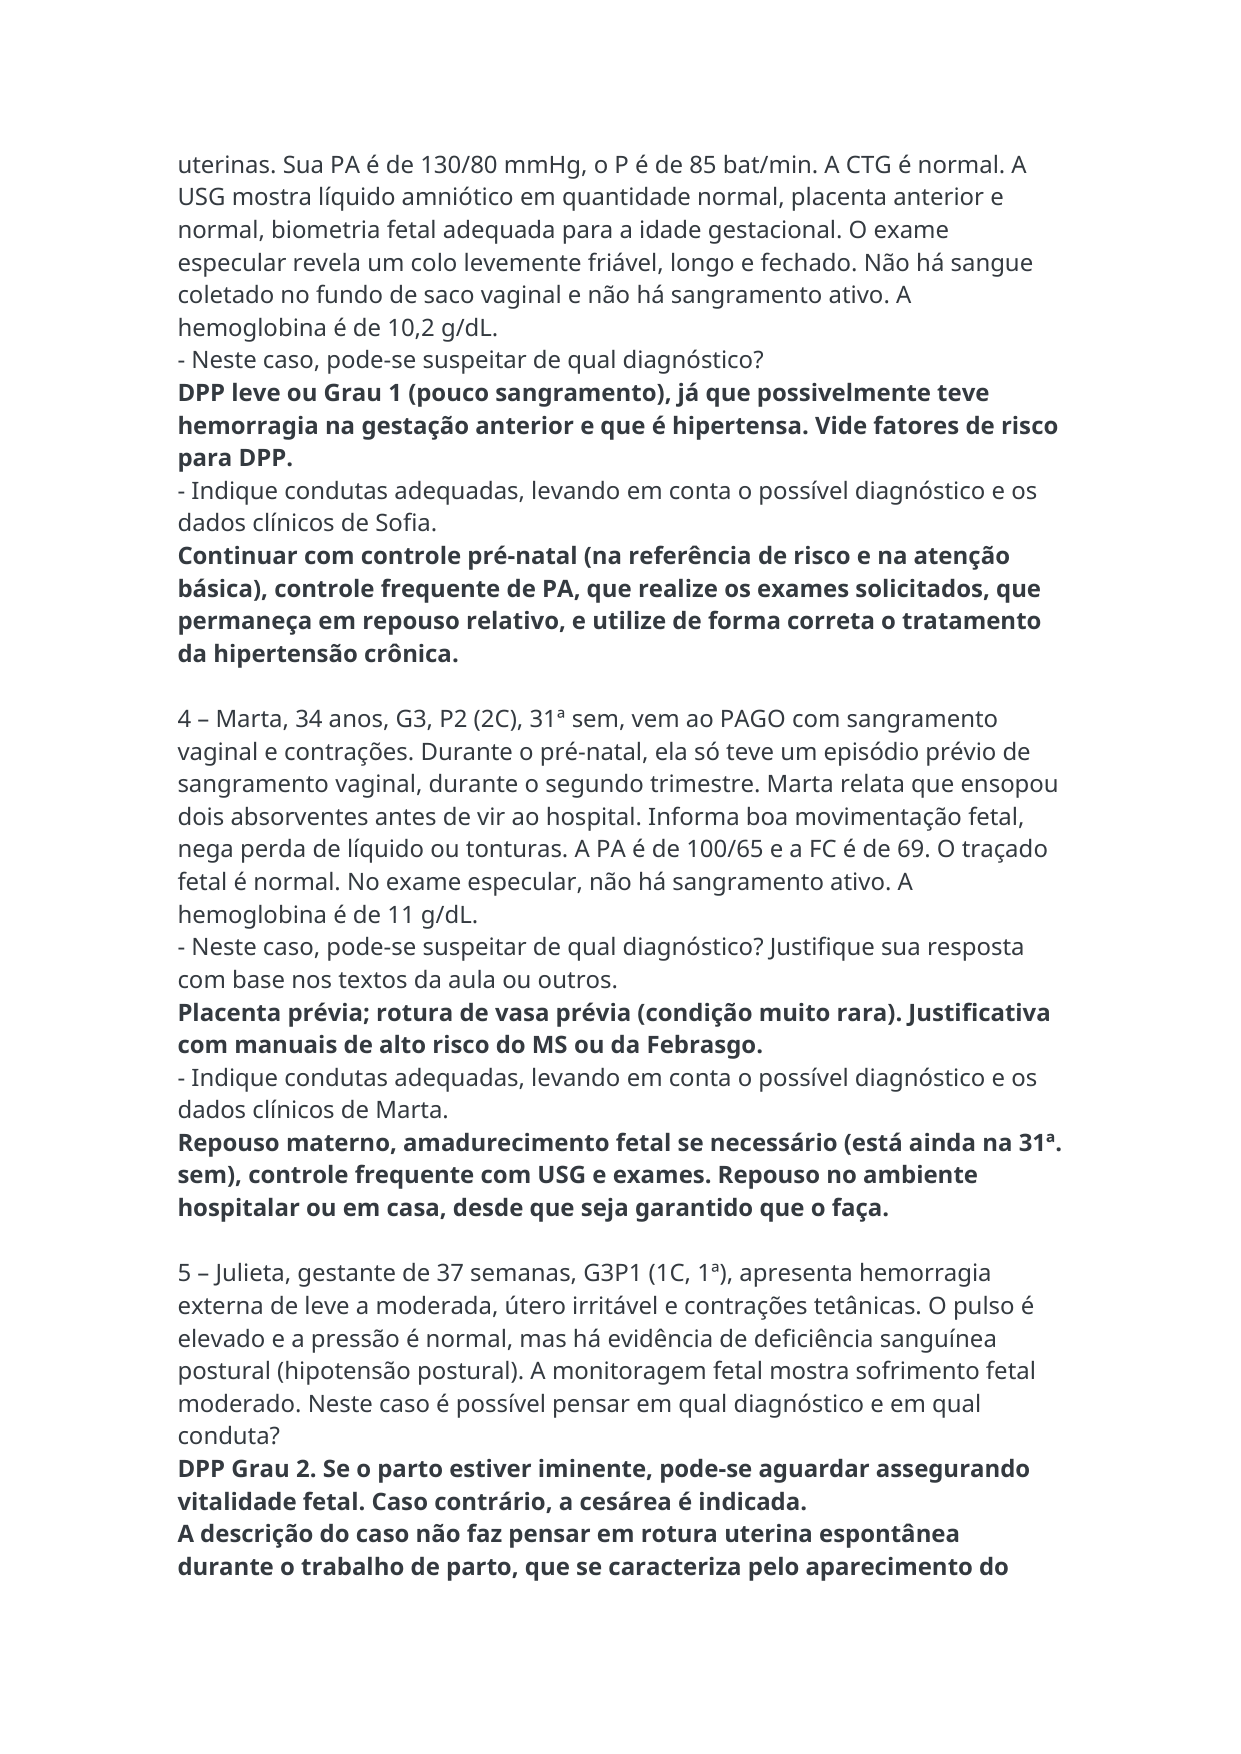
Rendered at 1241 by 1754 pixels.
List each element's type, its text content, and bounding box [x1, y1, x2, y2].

text Repouso materno, amadurecimento fetal se necessário (está ainda na 31ª. sem), controle frequente com USG e exames. Repouso no ambiente hospitalar ou em casa, desde que seja garantido que o faça. [177, 1126, 1063, 1223]
text DPP leve ou Grau 1 (pouco sangramento), já que possivelmente teve hemorragia na gestação anterior e que é hipertensa. Vide fatores de risco para DPP. [177, 376, 1063, 474]
text 4 – Marta, 34 anos, G3, P2 (2C), 31ª sem, vem ao PAGO com sangramento vaginal e contrações. Durante o pré-natal, ela só teve um episódio prévio de sangramento vaginal, durante o segundo trimestre. Marta relata que ensopou dois absorventes antes de vir ao hospital. Informa boa movimentação fetal, nega perda de líquido ou tonturas. A PA é de 100/65 e a FC é de 69. O traçado fetal é normal. No exame especular, não há sangramento ativo. A hemoglobina é de 11 g/dL. [177, 702, 1063, 930]
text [177, 148, 1063, 343]
text - Indique condutas adequadas, levando em conta o possível diagnóstico e os dados clínicos de Sofia. [177, 474, 1063, 539]
text DPP Grau 2. Se o parto estiver iminente, pode-se aguardar assegurando vitalidade fetal. Caso contrário, a cesárea é indicada. [177, 1452, 1063, 1517]
text - Neste caso, pode-se suspeitar de qual diagnóstico? Justifique sua resposta com base nos textos da aula ou outros. [177, 930, 1063, 995]
text - Neste caso, pode-se suspeitar de qual diagnóstico? [177, 343, 1063, 376]
text 5 – Julieta, gestante de 37 semanas, G3P1 (1C, 1ª), apresenta hemorragia externa de leve a moderada, útero irritável e contrações tetânicas. O pulso é elevado e a pressão é normal, mas há evidência de deficiência sanguínea postural (hipotensão postural). A monitoragem fetal mostra sofrimento fetal moderado. Neste caso é possível pensar em qual diagnóstico e em qual conduta? [177, 1256, 1063, 1452]
text Continuar com controle pré-natal (na referência de risco e na atenção básica), controle frequente de PA, que realize os exames solicitados, que permaneça em repouso relativo, e utilize de forma correta o tratamento da hipertensão crônica. [177, 539, 1063, 669]
text - Indique condutas adequadas, levando em conta o possível diagnóstico e os dados clínicos de Marta. [177, 1061, 1063, 1126]
text Placenta prévia; rotura de vasa prévia (condição muito rara). Justificativa com manuais de alto risco do MS ou da Febrasgo. [177, 995, 1063, 1061]
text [177, 1517, 1063, 1582]
